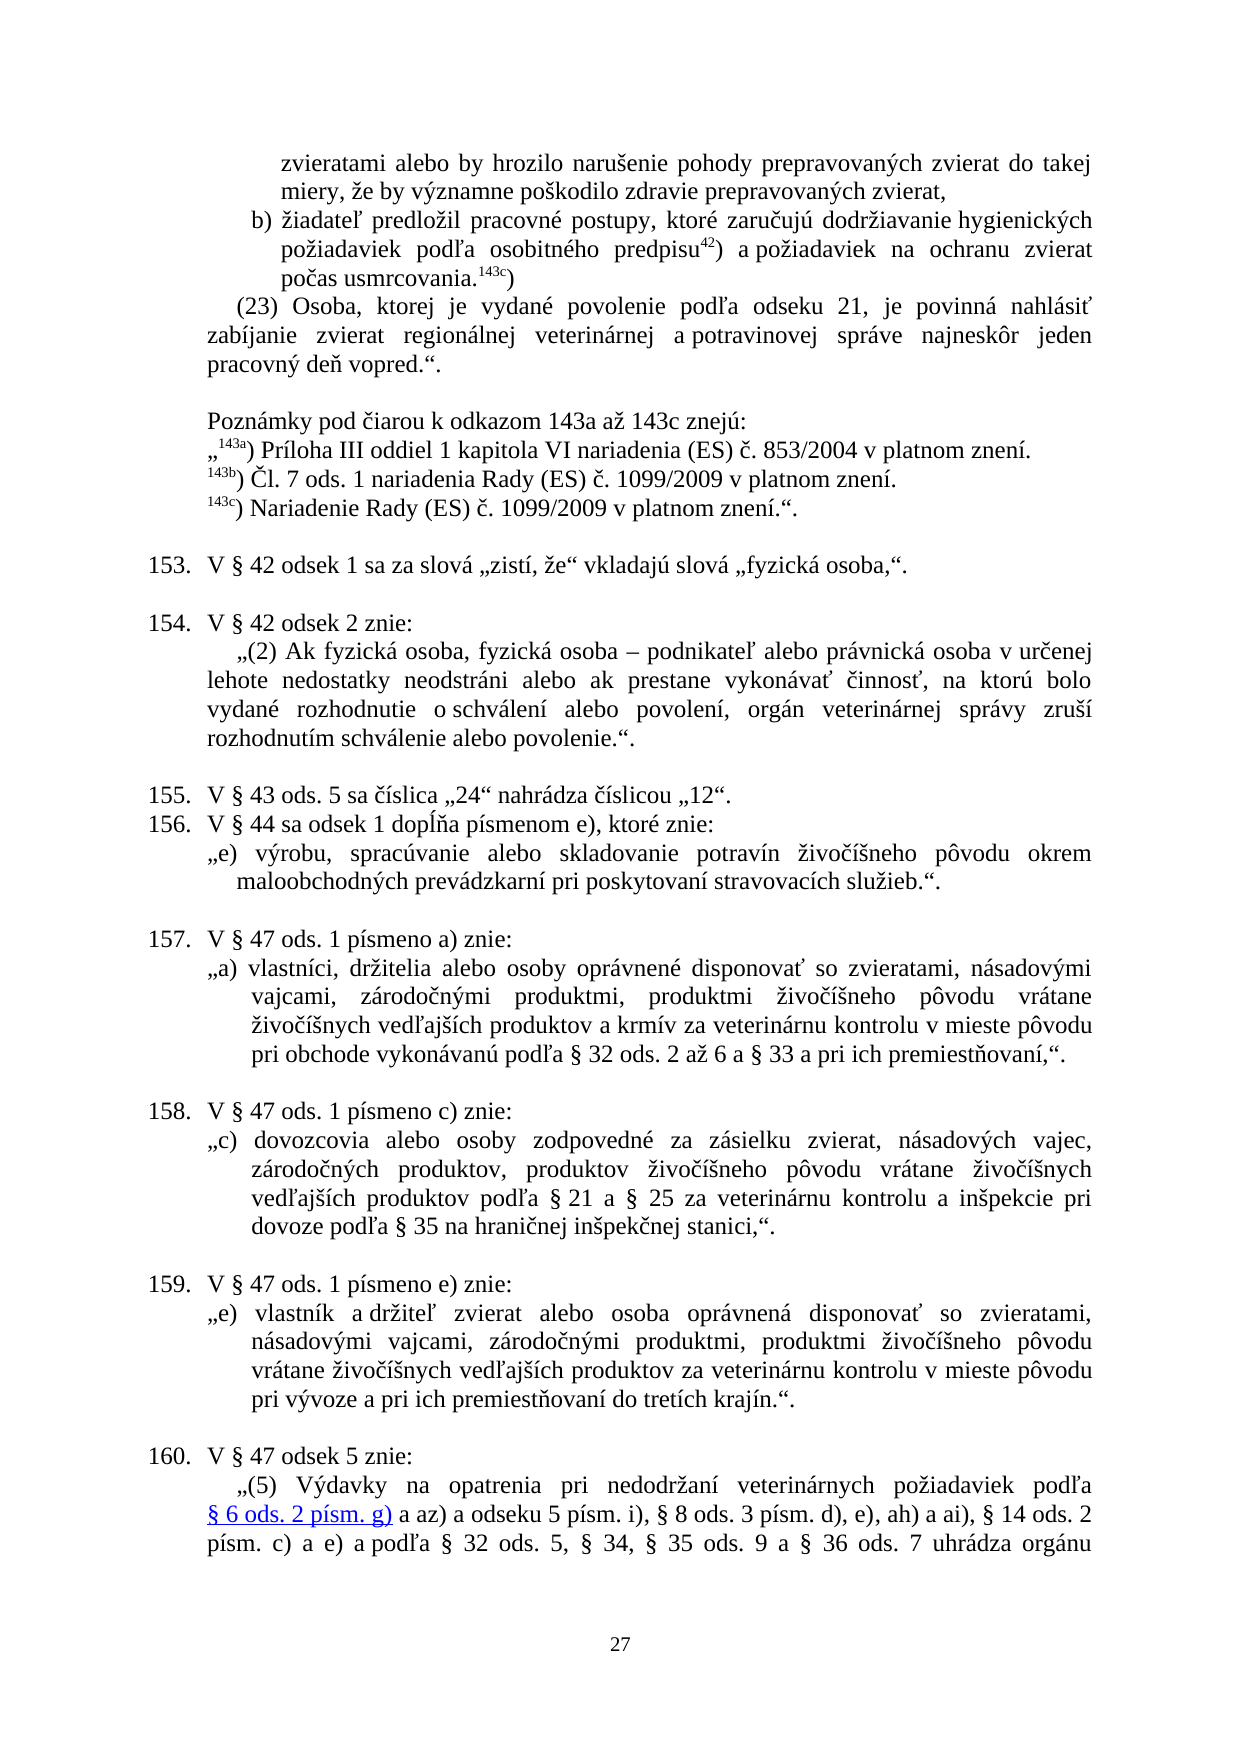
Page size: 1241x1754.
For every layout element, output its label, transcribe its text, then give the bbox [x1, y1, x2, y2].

text „143a) Príloha III oddiel 1 kapitola VI nariadenia (ES) č. 853/2004 v platnom znení. [207, 435, 1092, 464]
text „c) dovozcovia alebo osoby zodpovedné za zásielku zvierat, násadových vajec, zárodočných produktov, produktov živočíšneho pôvodu vrátane živočíšnych vedľajších produktov podľa § 21 a § 25 za veterinárnu kontrolu a inšpekcie pri dovoze podľa § 35 na hraničnej inšpekčnej stanici,“. [207, 1125, 1092, 1240]
list V § 47 ods. 1 písmeno c) znie: [148, 1096, 1092, 1125]
list V § 42 odsek 1 sa za slová „zistí, že“ vkladajú slová „fyzická osoba,“. [148, 550, 1092, 579]
list V § 47 odsek 5 znie: [148, 1441, 1092, 1470]
text (23) Osoba, ktorej je vydané povolenie podľa odseku 21, je povinná nahlásiť zabíjanie zvierat regionálnej veterinárnej a potravinovej správe najneskôr jeden pracovný deň vopred.“. [207, 291, 1092, 378]
text 143b) Čl. 7 ods. 1 nariadenia Rady (ES) č. 1099/2009 v platnom znení. [207, 464, 1092, 493]
list V § 42 odsek 2 znie: [148, 608, 1092, 636]
text 143c) Nariadenie Rady (ES) č. 1099/2009 v platnom znení.“. [207, 493, 1092, 521]
text „e) výrobu, spracúvanie alebo skladovanie potravín živočíšneho pôvodu okrem maloobchodných prevádzkarní pri poskytovaní stravovacích služieb.“. [207, 838, 1092, 895]
text b) žiadateľ predložil pracovné postupy, ktoré zaručujú dodržiavanie hygienických požiadaviek podľa osobitného predpisu42) a požiadaviek na ochranu zvierat počas usmrcovania.143c) [251, 205, 1092, 291]
text Poznámky pod čiarou k odkazom 143a až 143c znejú: [207, 406, 1092, 435]
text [251, 148, 1092, 205]
list V § 44 sa odsek 1 dopĺňa písmenom e), ktoré znie: [148, 809, 1092, 838]
text „e) vlastník a držiteľ zvierat alebo osoba oprávnená disponovať so zvieratami, násadovými vajcami, zárodočnými produktmi, produktmi živočíšneho pôvodu vrátane živočíšnych vedľajších produktov za veterinárnu kontrolu v mieste pôvodu pri vývoze a pri ich premiestňovaní do tretích krajín.“. [207, 1298, 1092, 1413]
list V § 47 ods. 1 písmeno a) znie: [148, 924, 1092, 953]
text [207, 1470, 1092, 1556]
text „(2) Ak fyzická osoba, fyzická osoba – podnikateľ alebo právnická osoba v určenej lehote nedostatky neodstráni alebo ak prestane vykonávať činnosť, na ktorú bolo vydané rozhodnutie o schválení alebo povolení, orgán veterinárnej správy zruší rozhodnutím schválenie alebo povolenie.“. [207, 636, 1092, 751]
list V § 43 ods. 5 sa číslica „24“ nahrádza číslicou „12“. [148, 780, 1092, 809]
text „a) vlastníci, držitelia alebo osoby oprávnené disponovať so zvieratami, násadovými vajcami, zárodočnými produktmi, produktmi živočíšneho pôvodu vrátane živočíšnych vedľajších produktov a krmív za veterinárnu kontrolu v mieste pôvodu pri obchode vykonávanú podľa § 32 ods. 2 až 6 a § 33 a pri ich premiestňovaní,“. [207, 953, 1092, 1068]
list V § 47 ods. 1 písmeno e) znie: [148, 1269, 1092, 1298]
